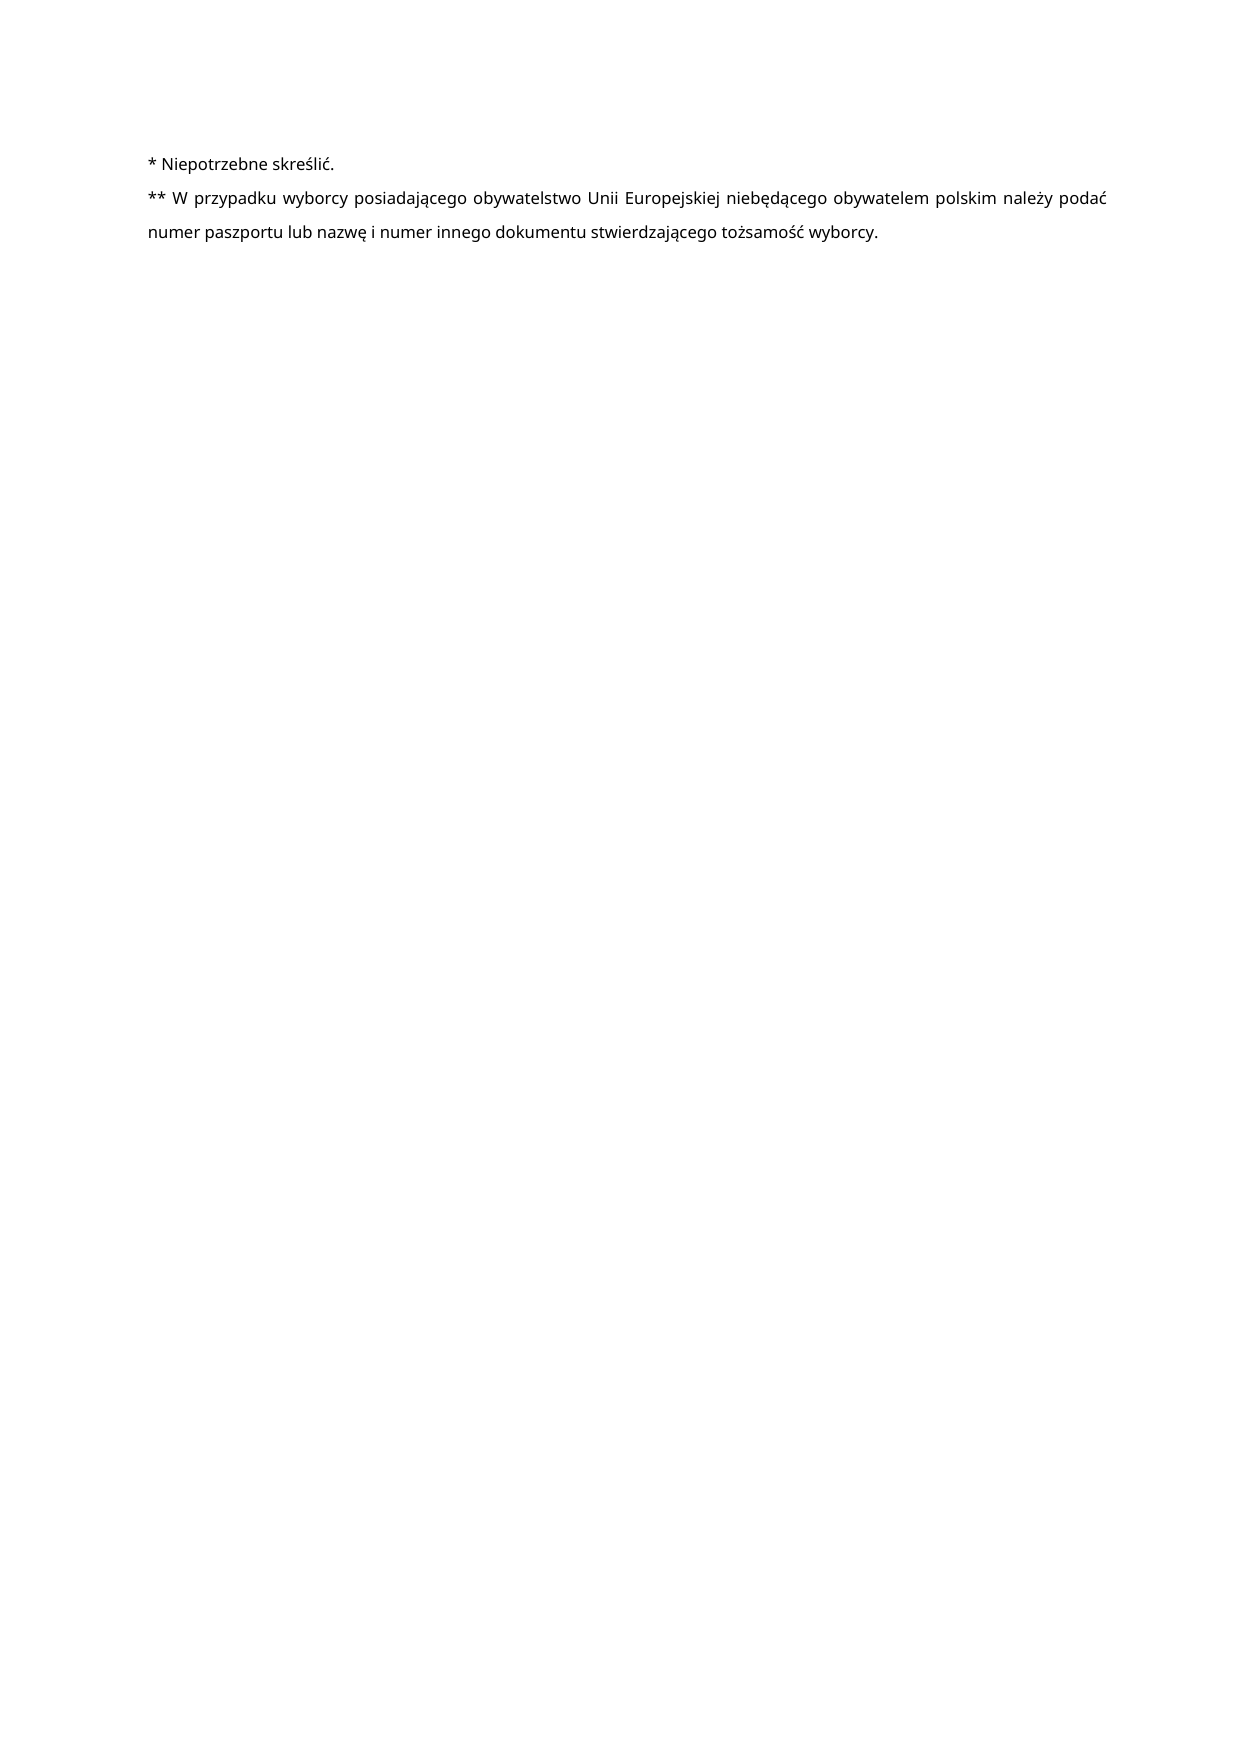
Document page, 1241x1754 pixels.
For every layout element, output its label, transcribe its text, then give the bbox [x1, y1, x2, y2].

text * Niepotrzebne skreślić. [148, 152, 1107, 175]
text ** W przypadku wyborcy posiadającego obywatelstwo Unii Europejskiej niebędącego obywatelem polskim należy podać numer paszportu lub nazwę i numer innego dokumentu stwierdzającego tożsamość wyborcy. [148, 186, 1107, 243]
